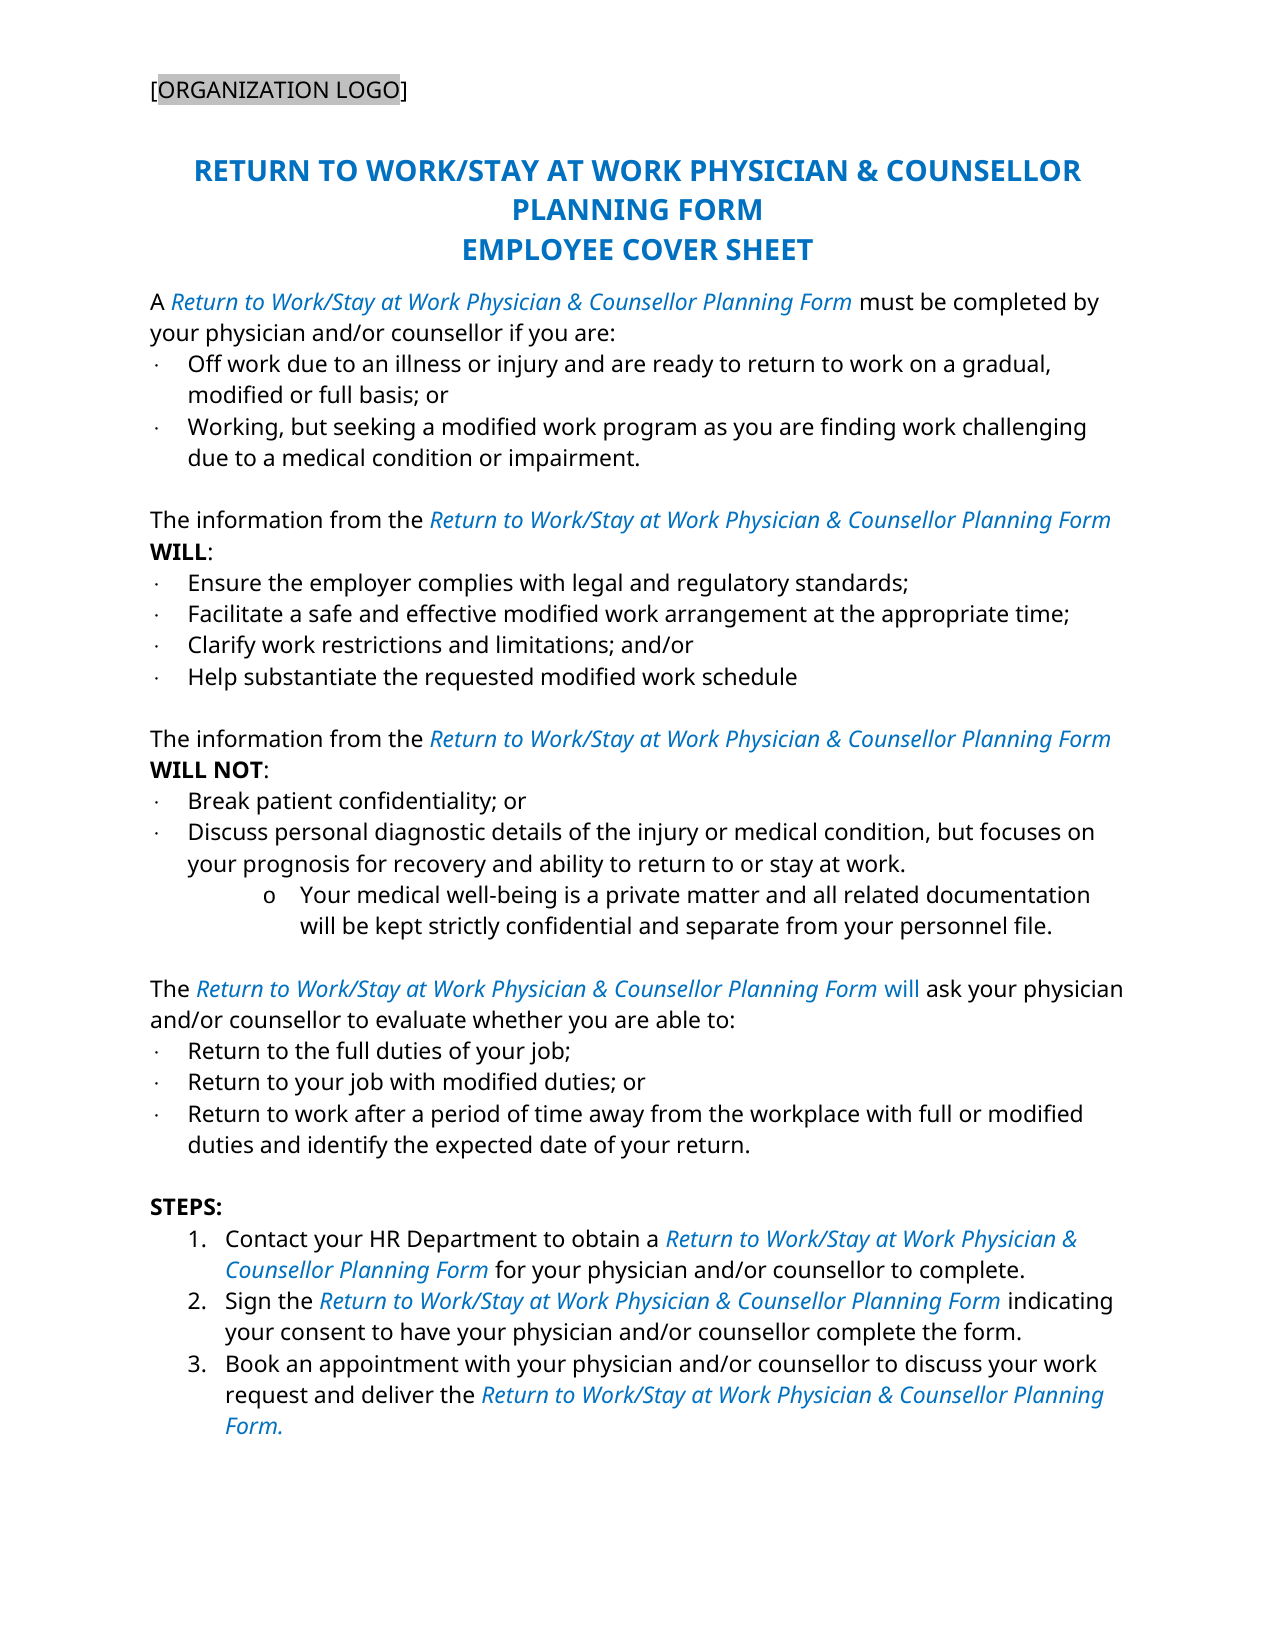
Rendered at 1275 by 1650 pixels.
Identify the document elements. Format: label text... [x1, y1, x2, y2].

text The information from the Return to Work/Stay at Work Physician & Counsellor Planning Form WILL NOT: [150, 722, 1125, 785]
text STEPS: [150, 1191, 1125, 1223]
list Off work due to an illness or injury and are ready to return to work on a gradual, modified or full basis; or [150, 348, 1125, 411]
text A Return to Work/Stay at Work Physician & Counsellor Planning Form must be completed by your physician and/or counsellor if you are: [150, 286, 1125, 348]
text The information from the Return to Work/Stay at Work Physician & Counsellor Planning Form WILL: [150, 504, 1125, 567]
list Working, but seeking a modified work program as you are finding work challenging due to a medical condition or impairment. [150, 411, 1125, 473]
list Clarify work restrictions and limitations; and/or [150, 629, 1125, 661]
text EMPLOYEE COVER SHEET [150, 229, 1125, 269]
list Book an appointment with your physician and/or counsellor to discuss your work request and deliver the Return to Work/Stay at Work Physician & Counsellor Planning Form. [187, 1348, 1125, 1441]
list Discuss personal diagnostic details of the injury or medical condition, but focuses on your prognosis for recovery and ability to return to or stay at work. [150, 816, 1125, 879]
list Return to the full duties of your job; [150, 1035, 1125, 1066]
list Return to your job with modified duties; or [150, 1066, 1125, 1098]
list Your medical well-being is a private matter and all related documentation will be kept strictly confidential and separate from your personnel file. [262, 879, 1125, 941]
list Return to work after a period of time away from the workplace with full or modified duties and identify the expected date of your return. [150, 1098, 1125, 1160]
list Ensure the employer complies with legal and regulatory standards; [150, 567, 1125, 598]
list Contact your HR Department to obtain a Return to Work/Stay at Work Physician & Counsellor Planning Form for your physician and/or counsellor to complete. [187, 1223, 1125, 1285]
list Facilitate a safe and effective modified work arrangement at the appropriate time; [150, 598, 1125, 629]
list Break patient confidentiality; or [150, 785, 1125, 816]
text RETURN TO WORK/STAY AT WORK PHYSICIAN & COUNSELLOR PLANNING FORM [150, 150, 1125, 229]
list Help substantiate the requested modified work schedule [150, 661, 1125, 692]
list Sign the Return to Work/Stay at Work Physician & Counsellor Planning Form indicating your consent to have your physician and/or counsellor complete the form. [187, 1285, 1125, 1348]
text The Return to Work/Stay at Work Physician & Counsellor Planning Form will ask your physician and/or counsellor to evaluate whether you are able to: [150, 973, 1125, 1035]
